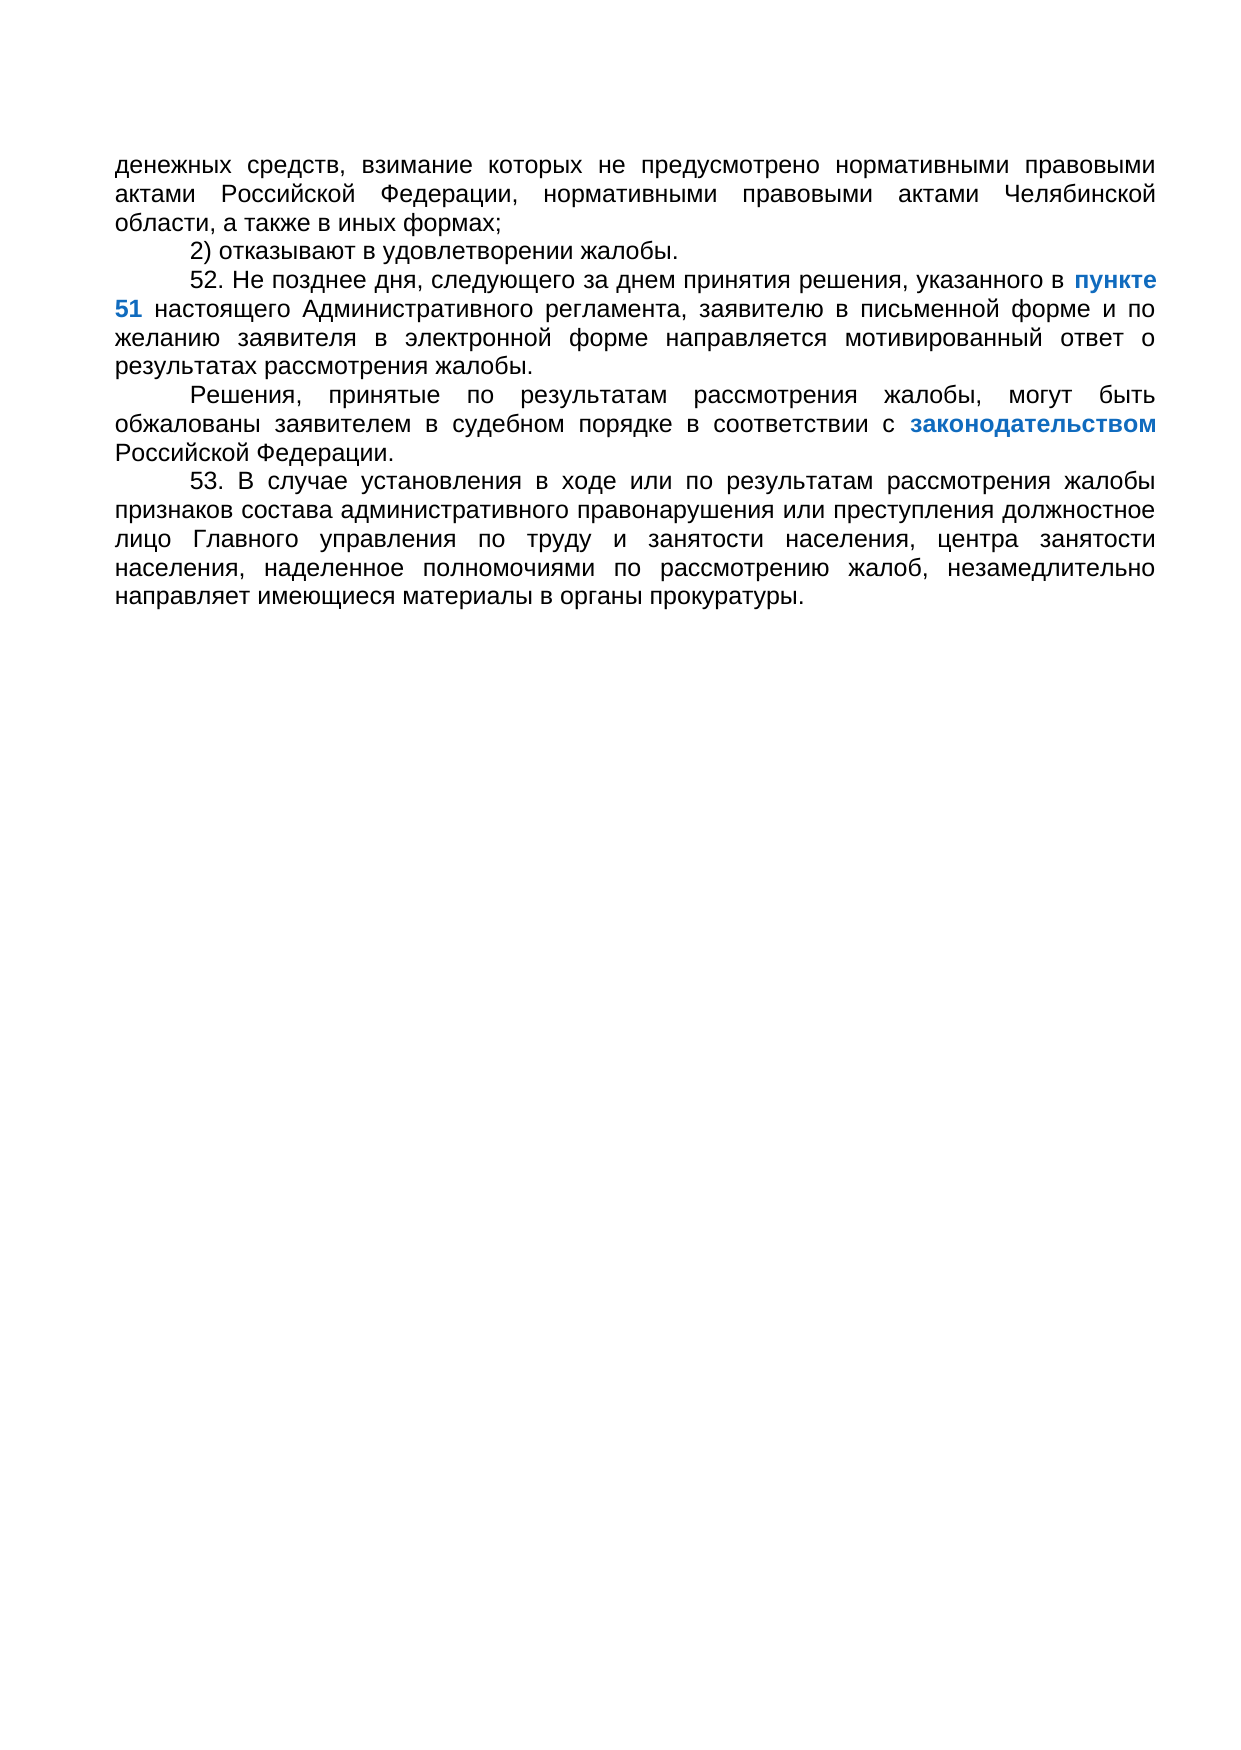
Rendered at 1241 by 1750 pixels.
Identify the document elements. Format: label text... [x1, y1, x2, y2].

text 52. Не позднее дня, следующего за днем принятия решения, указанного в пункте 51 настоящего Административного регламента, заявителю в письменной форме и по желанию заявителя в электронной форме направляется мотивированный ответ о результатах рассмотрения жалобы. [114, 265, 1157, 380]
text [114, 150, 1157, 236]
text 53. В случае установления в ходе или по результатам рассмотрения жалобы признаков состава административного правонарушения или преступления должностное лицо Главного управления по труду и занятости населения, центра занятости населения, наделенное полномочиями по рассмотрению жалоб, незамедлительно направляет имеющиеся материалы в органы прокуратуры. [114, 466, 1157, 610]
text Решения, принятые по результатам рассмотрения жалобы, могут быть обжалованы заявителем в судебном порядке в соответствии с законодательством Российской Федерации. [114, 380, 1157, 466]
text 2) отказывают в удовлетворении жалобы. [114, 236, 1157, 265]
